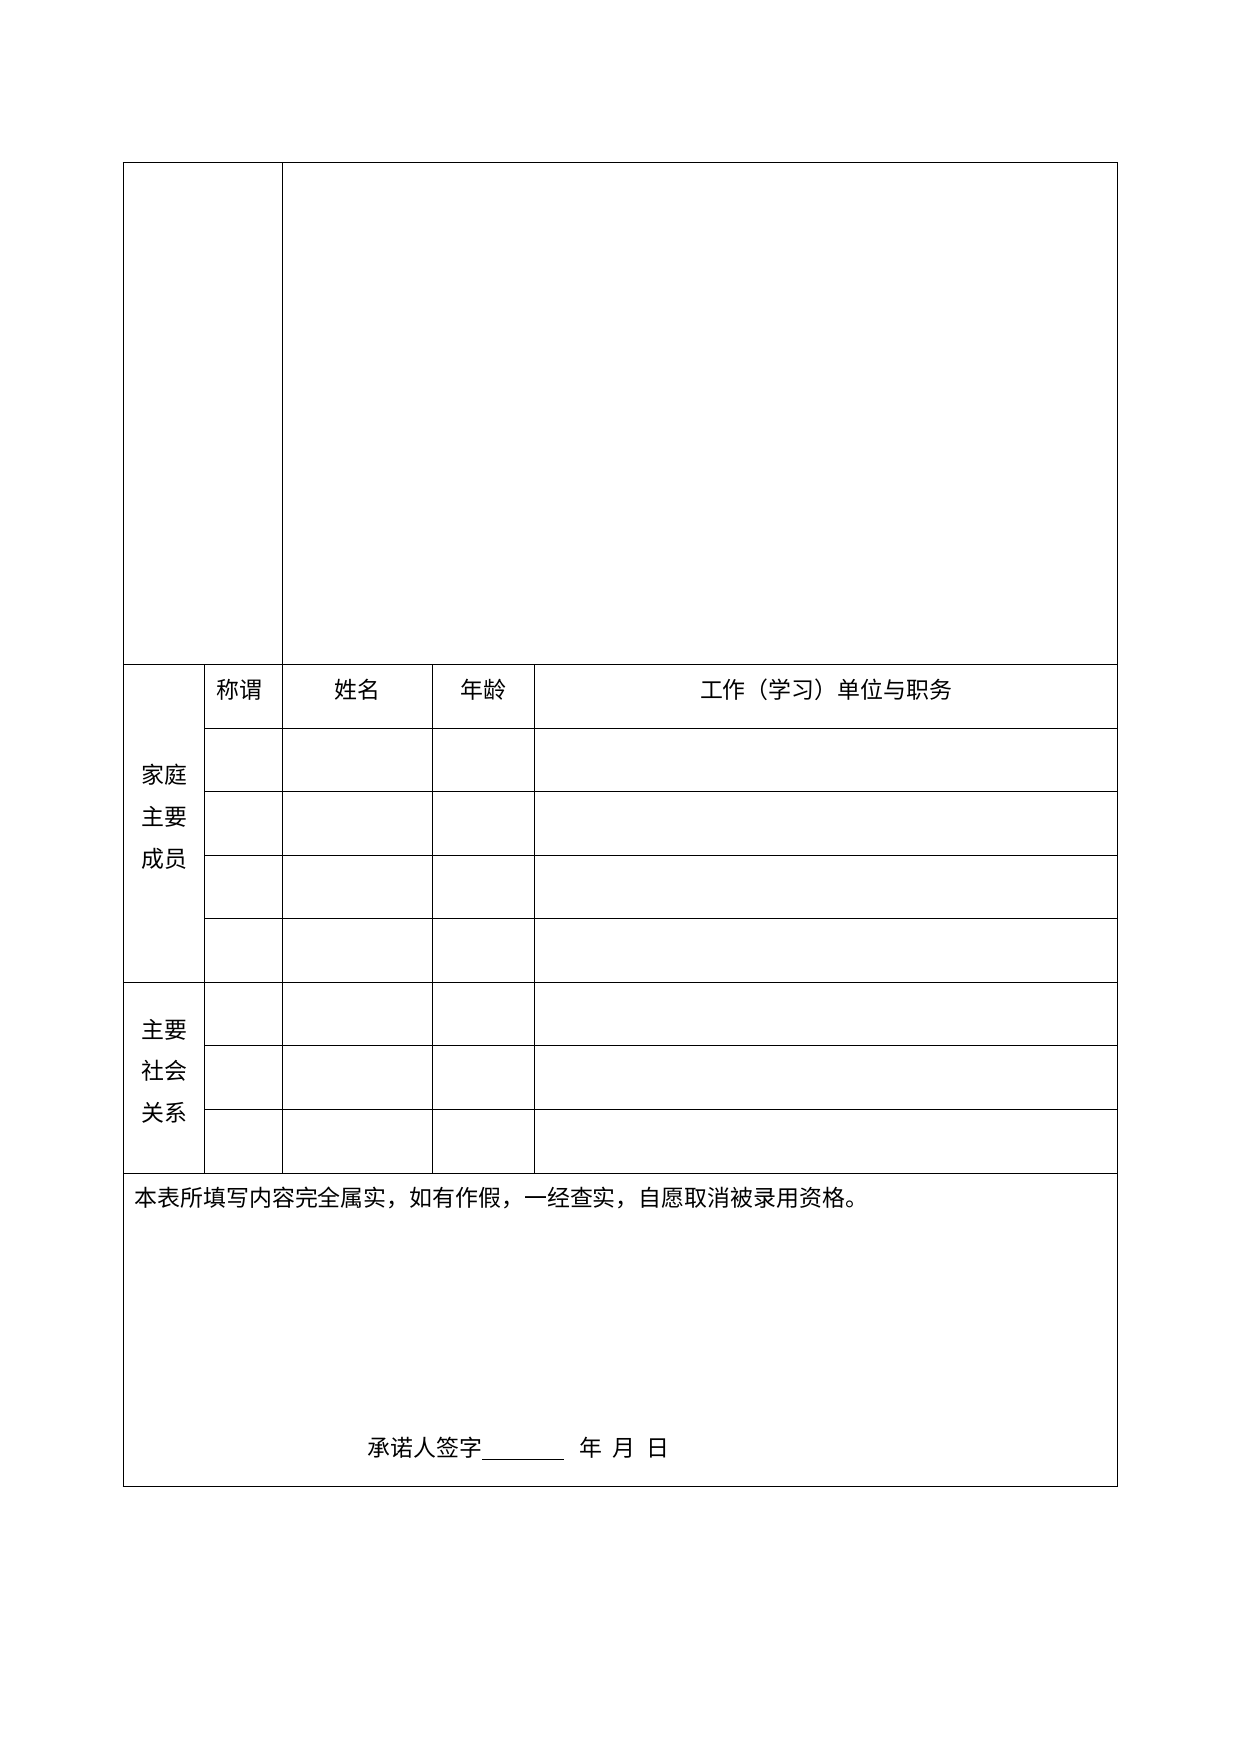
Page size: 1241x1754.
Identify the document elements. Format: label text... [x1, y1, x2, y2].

table_cell [124, 163, 282, 664]
table_cell [283, 1046, 432, 1109]
table_cell [433, 792, 534, 855]
table_cell [283, 1110, 432, 1172]
table_cell [535, 856, 1117, 918]
table_cell [433, 983, 534, 1045]
table_cell 年龄 [433, 665, 534, 728]
table_cell [433, 856, 534, 918]
table_cell [535, 1110, 1117, 1172]
table_cell [433, 1046, 534, 1109]
table_cell [433, 1110, 534, 1172]
table_cell [205, 729, 282, 791]
table_cell [283, 983, 432, 1045]
table_cell [205, 792, 282, 855]
table_cell [535, 983, 1117, 1045]
table_cell [283, 856, 432, 918]
table_cell [283, 729, 432, 791]
table_cell [433, 729, 534, 791]
table_cell [205, 1110, 282, 1172]
table_cell [535, 919, 1117, 982]
table_cell 称谓 [205, 665, 282, 728]
table_cell 姓名 [283, 665, 432, 728]
table_cell 工作（学习）单位与职务 [535, 665, 1117, 728]
table_cell [205, 856, 282, 918]
table_cell 主要社会关系 [124, 983, 204, 1172]
table_cell [433, 919, 534, 982]
table_cell 本表所填写内容完全属实，如有作假，一经查实，自愿取消被录用资格。 承诺人签字 年 月 日 [124, 1174, 1117, 1486]
table_cell [283, 163, 1117, 664]
table_cell 家庭主要成员 [124, 665, 204, 982]
table_cell [205, 983, 282, 1045]
table_cell [535, 1046, 1117, 1109]
table_cell [283, 792, 432, 855]
table_cell [535, 729, 1117, 791]
table_cell [205, 1046, 282, 1109]
table_cell [205, 919, 282, 982]
table_cell [283, 919, 432, 982]
table_cell [535, 792, 1117, 855]
